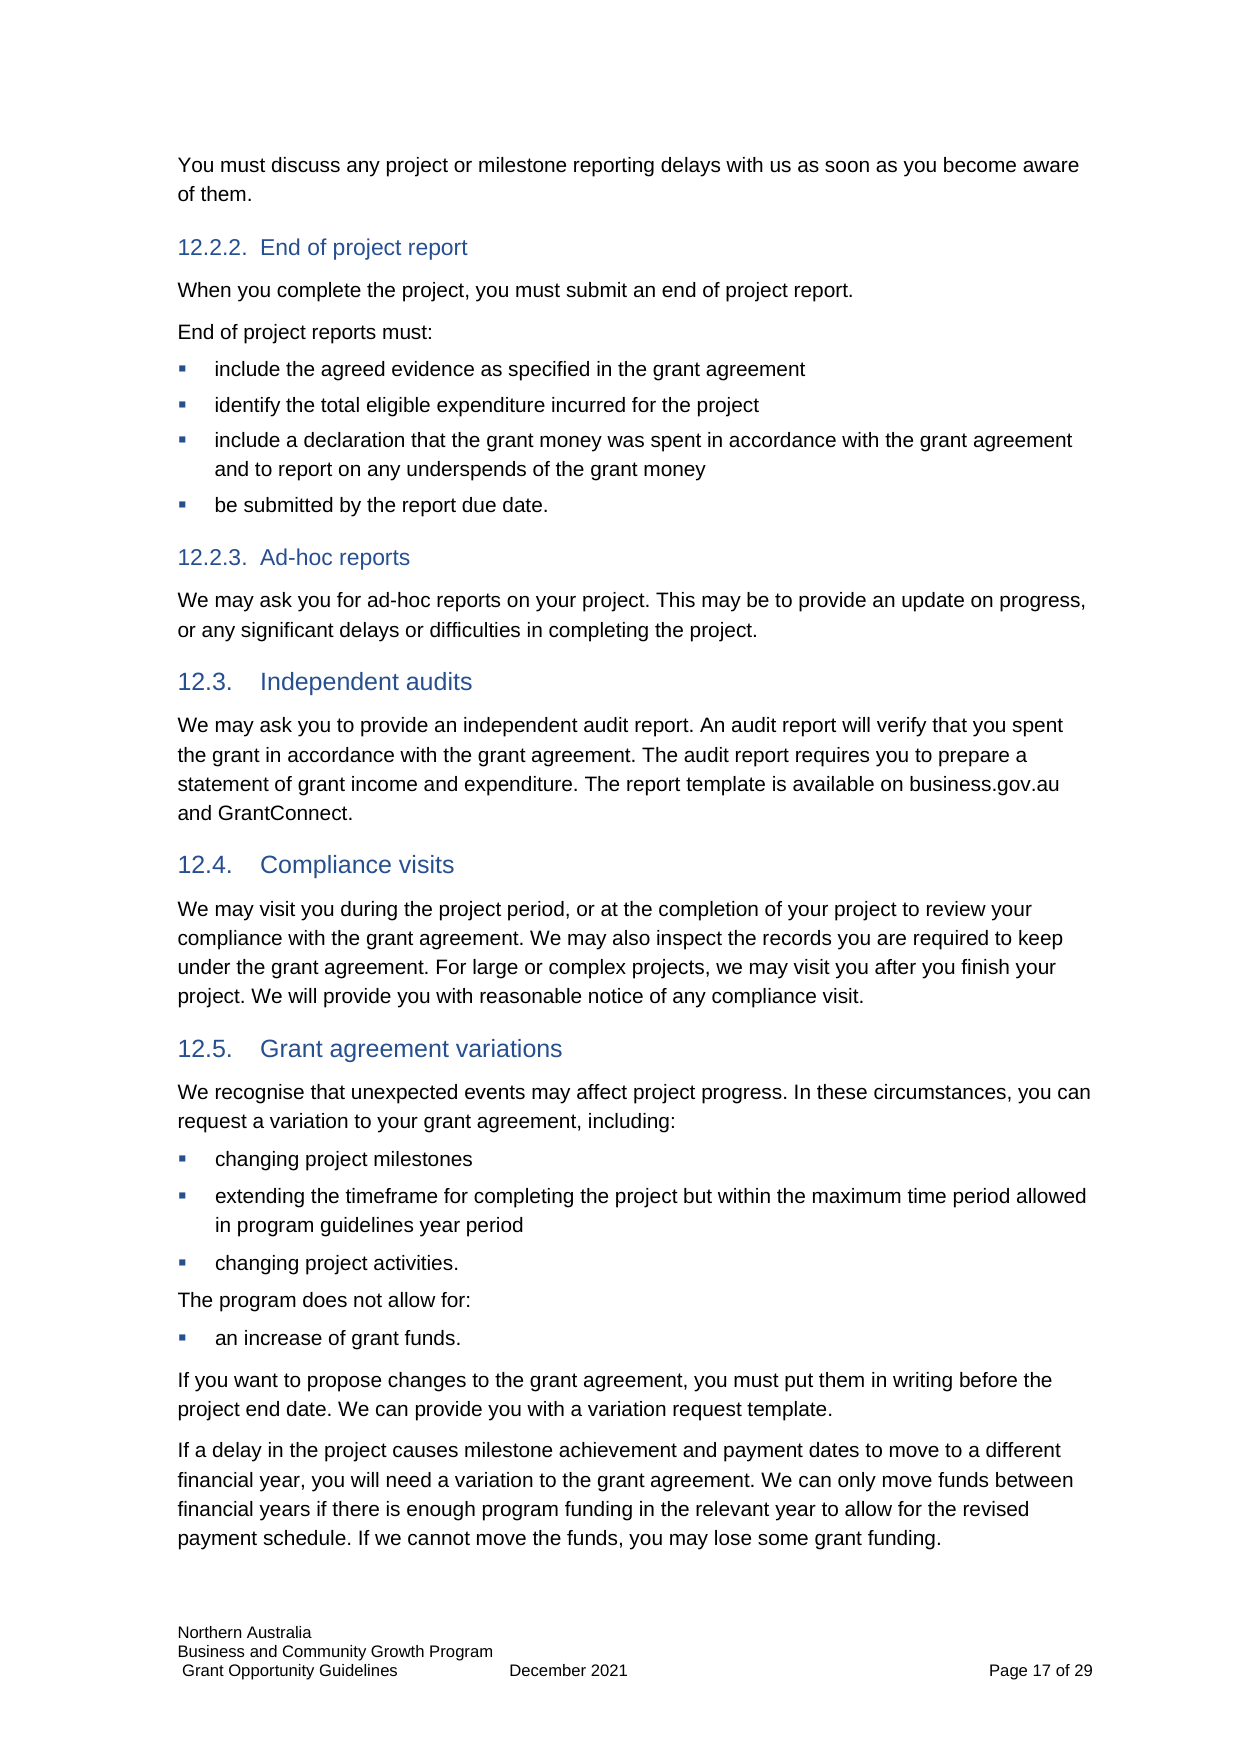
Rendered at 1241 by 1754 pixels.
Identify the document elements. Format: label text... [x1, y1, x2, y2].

list be submitted by the report due date. [177, 487, 1092, 516]
list include a declaration that the grant money was spent in accordance with the grant agreement and to report on any underspends of the grant money [177, 423, 1092, 481]
text We may ask you for ad-hoc reports on your project. This may be to provide an update on progress, or any significant delays or difficulties in completing the project. [177, 583, 1092, 641]
text You must discuss any project or milestone reporting delays with us as soon as you become aware of them. [177, 148, 1092, 206]
list identify the total eligible expenditure incurred for the project [177, 387, 1092, 416]
list extending the timeframe for completing the project but within the maximum time period allowed in program guidelines year period [177, 1179, 1092, 1237]
text We recognise that unexpected events may affect project progress. In these circumstances, you can request a variation to your grant agreement, including: [177, 1075, 1092, 1133]
subtitle Independent audits [177, 666, 1092, 696]
list changing project activities. [177, 1246, 1092, 1275]
subtitle Compliance visits [177, 850, 1092, 879]
text End of project reports must: [177, 314, 1092, 343]
text If you want to propose changes to the grant agreement, you must put them in writing before the project end date. We can provide you with a variation request template. [177, 1362, 1092, 1421]
subtitle Ad-hoc reports [177, 541, 1092, 571]
subtitle Grant agreement variations [177, 1033, 1092, 1062]
text The program does not allow for: [177, 1283, 1092, 1312]
subtitle End of project report [177, 231, 1092, 260]
text When you complete the project, you must submit an end of project report. [177, 273, 1092, 302]
text We may visit you during the project period, or at the completion of your project to review your compliance with the grant agreement. We may also inspect the records you are required to keep under the grant agreement. For large or complex projects, we may visit you after you finish your project. We will provide you with reasonable notice of any compliance visit. [177, 891, 1092, 1008]
text We may ask you to provide an independent audit report. An audit report will verify that you spent the grant in accordance with the grant agreement. The audit report requires you to prepare a statement of grant income and expenditure. The report template is available on business.gov.au and GrantConnect. [177, 708, 1092, 825]
list changing project milestones [177, 1141, 1092, 1171]
text If a delay in the project causes milestone achievement and payment dates to move to a different financial year, you will need a variation to the grant agreement. We can only move funds between financial years if there is enough program funding in the relevant year to allow for the revised payment schedule. If we cannot move the funds, you may lose some grant funding. [177, 1433, 1092, 1550]
list include the agreed evidence as specified in the grant agreement [177, 352, 1092, 381]
list an increase of grant funds. [177, 1321, 1092, 1350]
